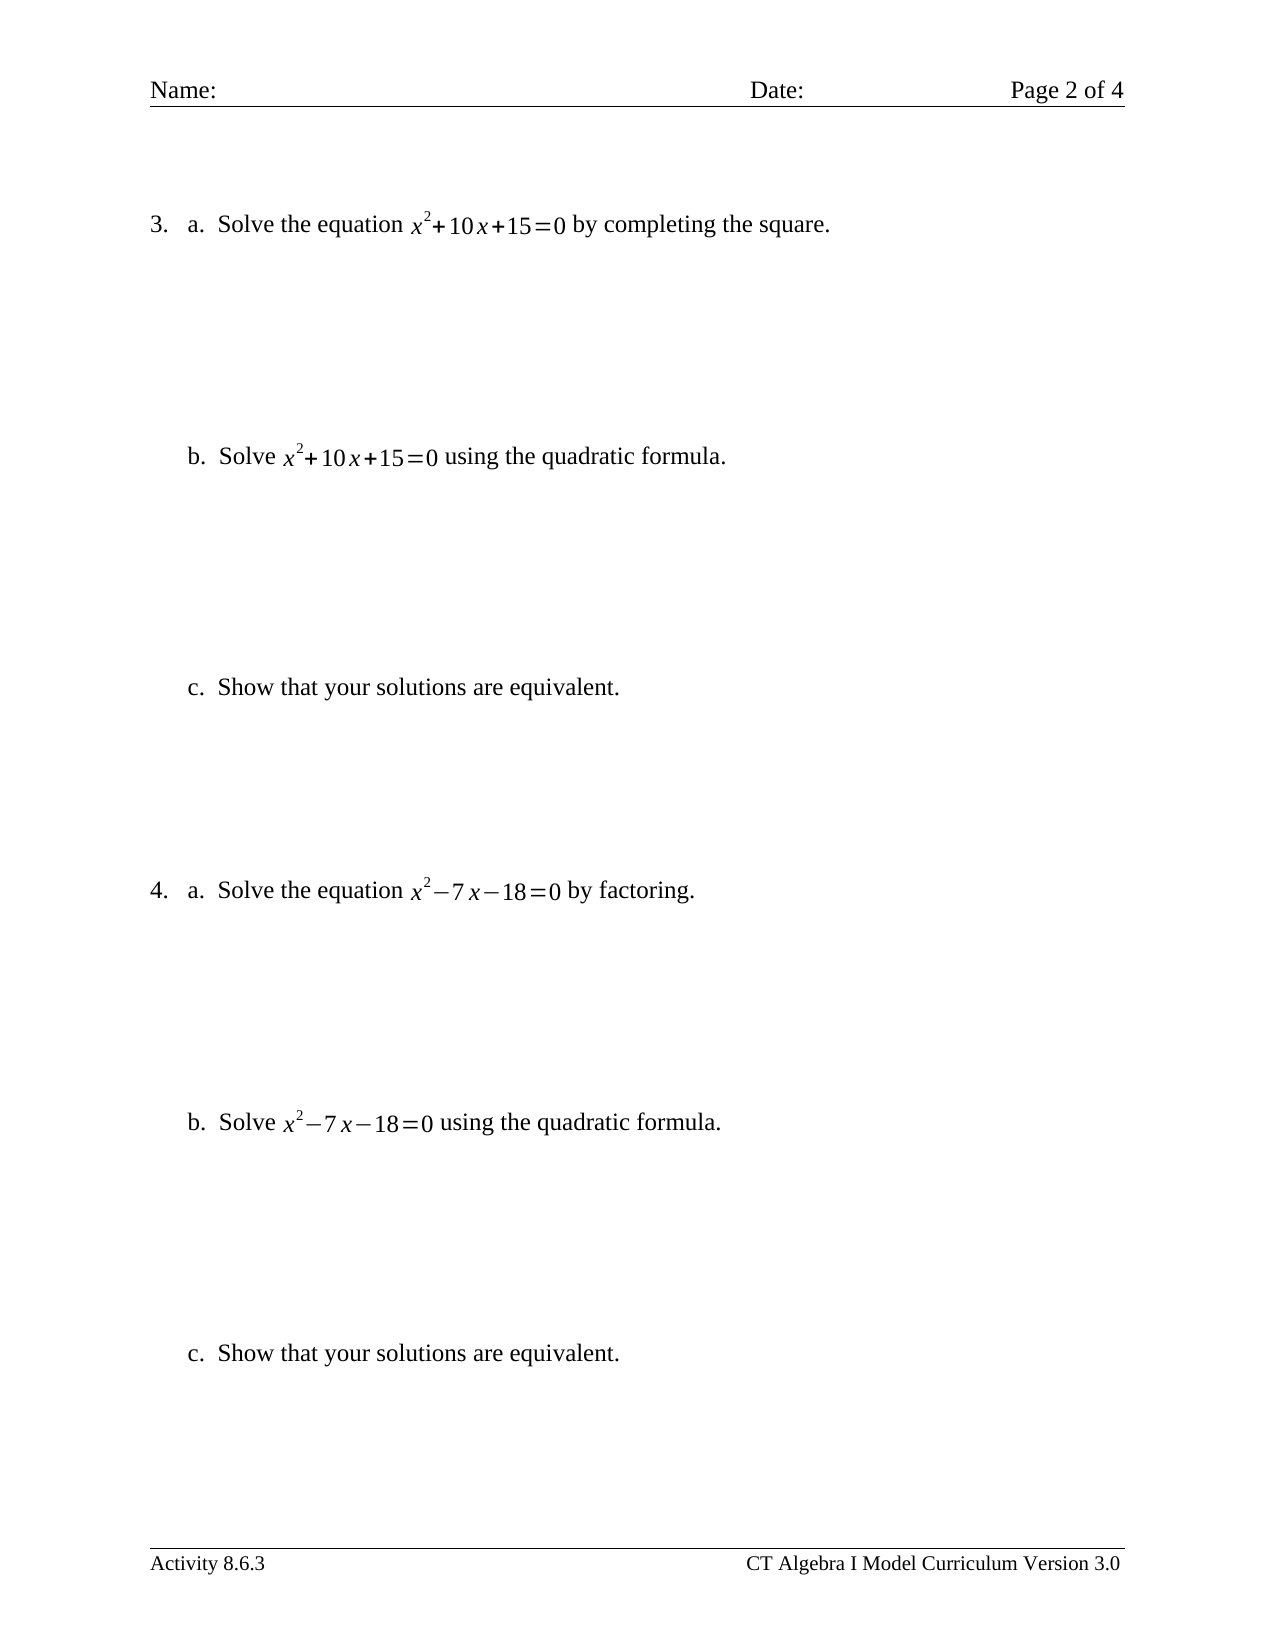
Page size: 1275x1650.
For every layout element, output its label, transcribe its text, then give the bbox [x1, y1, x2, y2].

text c. Show that your solutions are equivalent. [187, 1338, 1125, 1367]
list a. Solve the equation by factoring. [150, 873, 1125, 905]
text b. Solve using the quadratic formula. [187, 440, 1125, 471]
text c. Show that your solutions are equivalent. [187, 672, 1125, 701]
text b. Solve using the quadratic formula. [187, 1106, 1125, 1137]
list a. Solve the equation by completing the square. [150, 207, 1125, 239]
